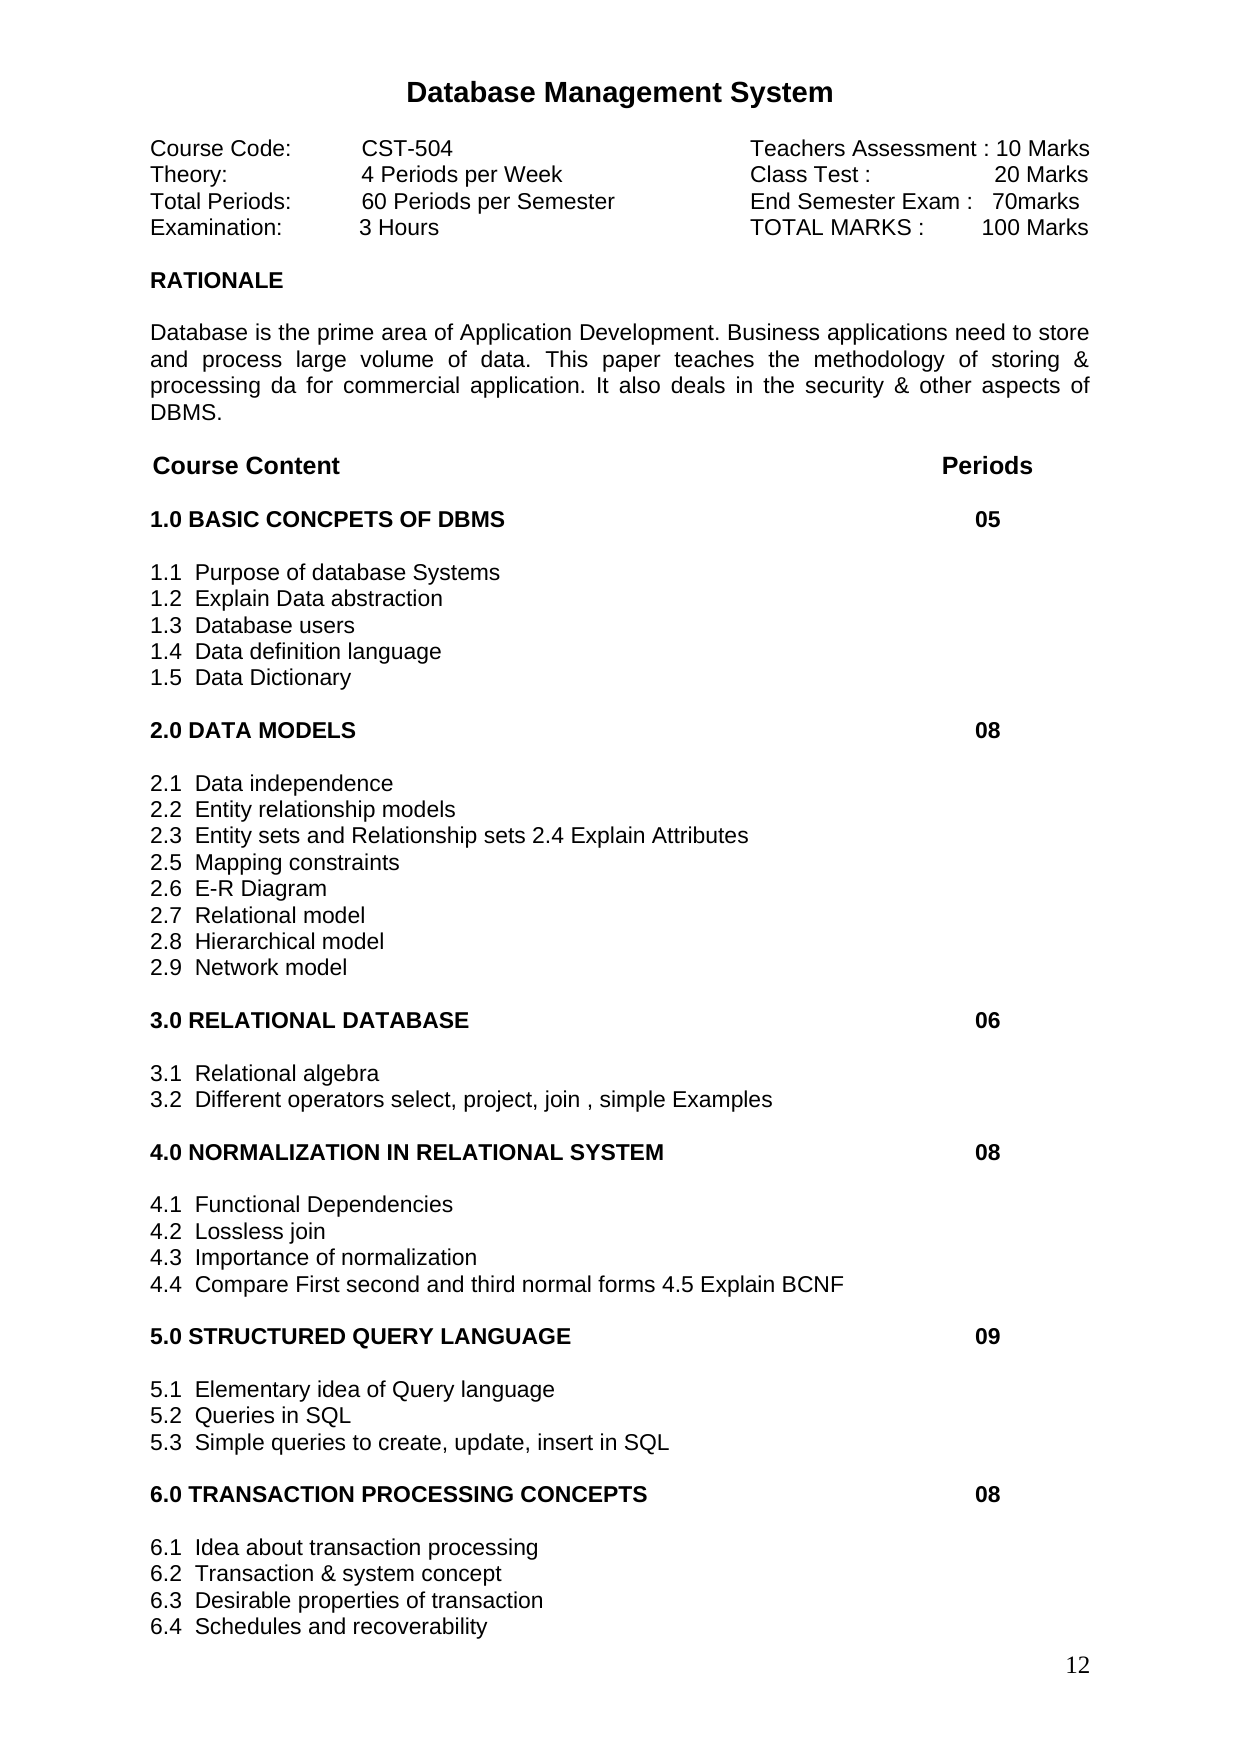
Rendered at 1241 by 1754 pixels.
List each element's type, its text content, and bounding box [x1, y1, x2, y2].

text 2.0 DATA MODELS 08 [150, 717, 1090, 743]
text 5.2 Queries in SQL [150, 1402, 1090, 1429]
text 4.3 Importance of normalization [150, 1244, 1090, 1271]
text 1.4 Data definition language [150, 638, 1090, 664]
text Course Code: CST-504 Teachers Assessment : 10 Marks [150, 135, 1090, 161]
text 1.3 Database users [150, 612, 1090, 638]
text 2.2 Entity relationship models [150, 796, 1090, 822]
text RATIONALE [150, 267, 1090, 293]
text 6.2 Transaction & system concept [150, 1560, 1090, 1587]
text Theory: 4 Periods per Week Class Test : 20 Marks [150, 161, 1090, 188]
text 1.0 BASIC CONCPETS OF DBMS 05 [150, 506, 1090, 533]
text 6.4 Schedules and recoverability [150, 1613, 1090, 1639]
text Examination: 3 Hours TOTAL MARKS : 100 Marks [150, 214, 1090, 240]
text 1.2 Explain Data abstraction [150, 585, 1090, 612]
text 4.4 Compare First second and third normal forms 4.5 Explain BCNF [150, 1271, 1090, 1297]
text Total Periods: 60 Periods per Semester End Semester Exam : 70marks [150, 188, 1090, 214]
text Database is the prime area of Application Development. Business applications need to store and process large volume of data. This paper teaches the methodology of storing & processing da for commercial application. It also deals in the security & other aspects of DBMS. [150, 319, 1090, 425]
text 5.3 Simple queries to create, update, insert in SQL [150, 1429, 1090, 1455]
text 2.7 Relational model [150, 902, 1090, 928]
text 2.9 Network model [150, 954, 1090, 981]
text 6.3 Desirable properties of transaction [150, 1587, 1090, 1613]
text 5.0 STRUCTURED QUERY LANGUAGE 09 [150, 1323, 1090, 1349]
text 2.6 E-R Diagram [150, 875, 1090, 902]
text 3.2 Different operators select, project, join , simple Examples [150, 1086, 1090, 1112]
text 4.2 Lossless join [150, 1218, 1090, 1244]
text 2.3 Entity sets and Relationship sets 2.4 Explain Attributes [150, 822, 1090, 849]
text Database Management System [150, 75, 1090, 108]
text 6.1 Idea about transaction processing [150, 1534, 1090, 1560]
text 2.1 Data independence [150, 770, 1090, 796]
text 3.0 RELATIONAL DATABASE 06 [150, 1007, 1090, 1033]
text 4.0 NORMALIZATION IN RELATIONAL SYSTEM 08 [150, 1139, 1090, 1165]
text 5.1 Elementary idea of Query language [150, 1376, 1090, 1402]
text Course Content Periods [152, 451, 1084, 480]
text 2.5 Mapping constraints [150, 849, 1090, 875]
text 3.1 Relational algebra [150, 1060, 1090, 1086]
text 6.0 TRANSACTION PROCESSING CONCEPTS 08 [150, 1481, 1090, 1508]
text 4.1 Functional Dependencies [150, 1191, 1090, 1218]
text 1.5 Data Dictionary [150, 664, 1090, 691]
text 2.8 Hierarchical model [150, 928, 1090, 954]
text 1.1 Purpose of database Systems [150, 559, 1090, 585]
